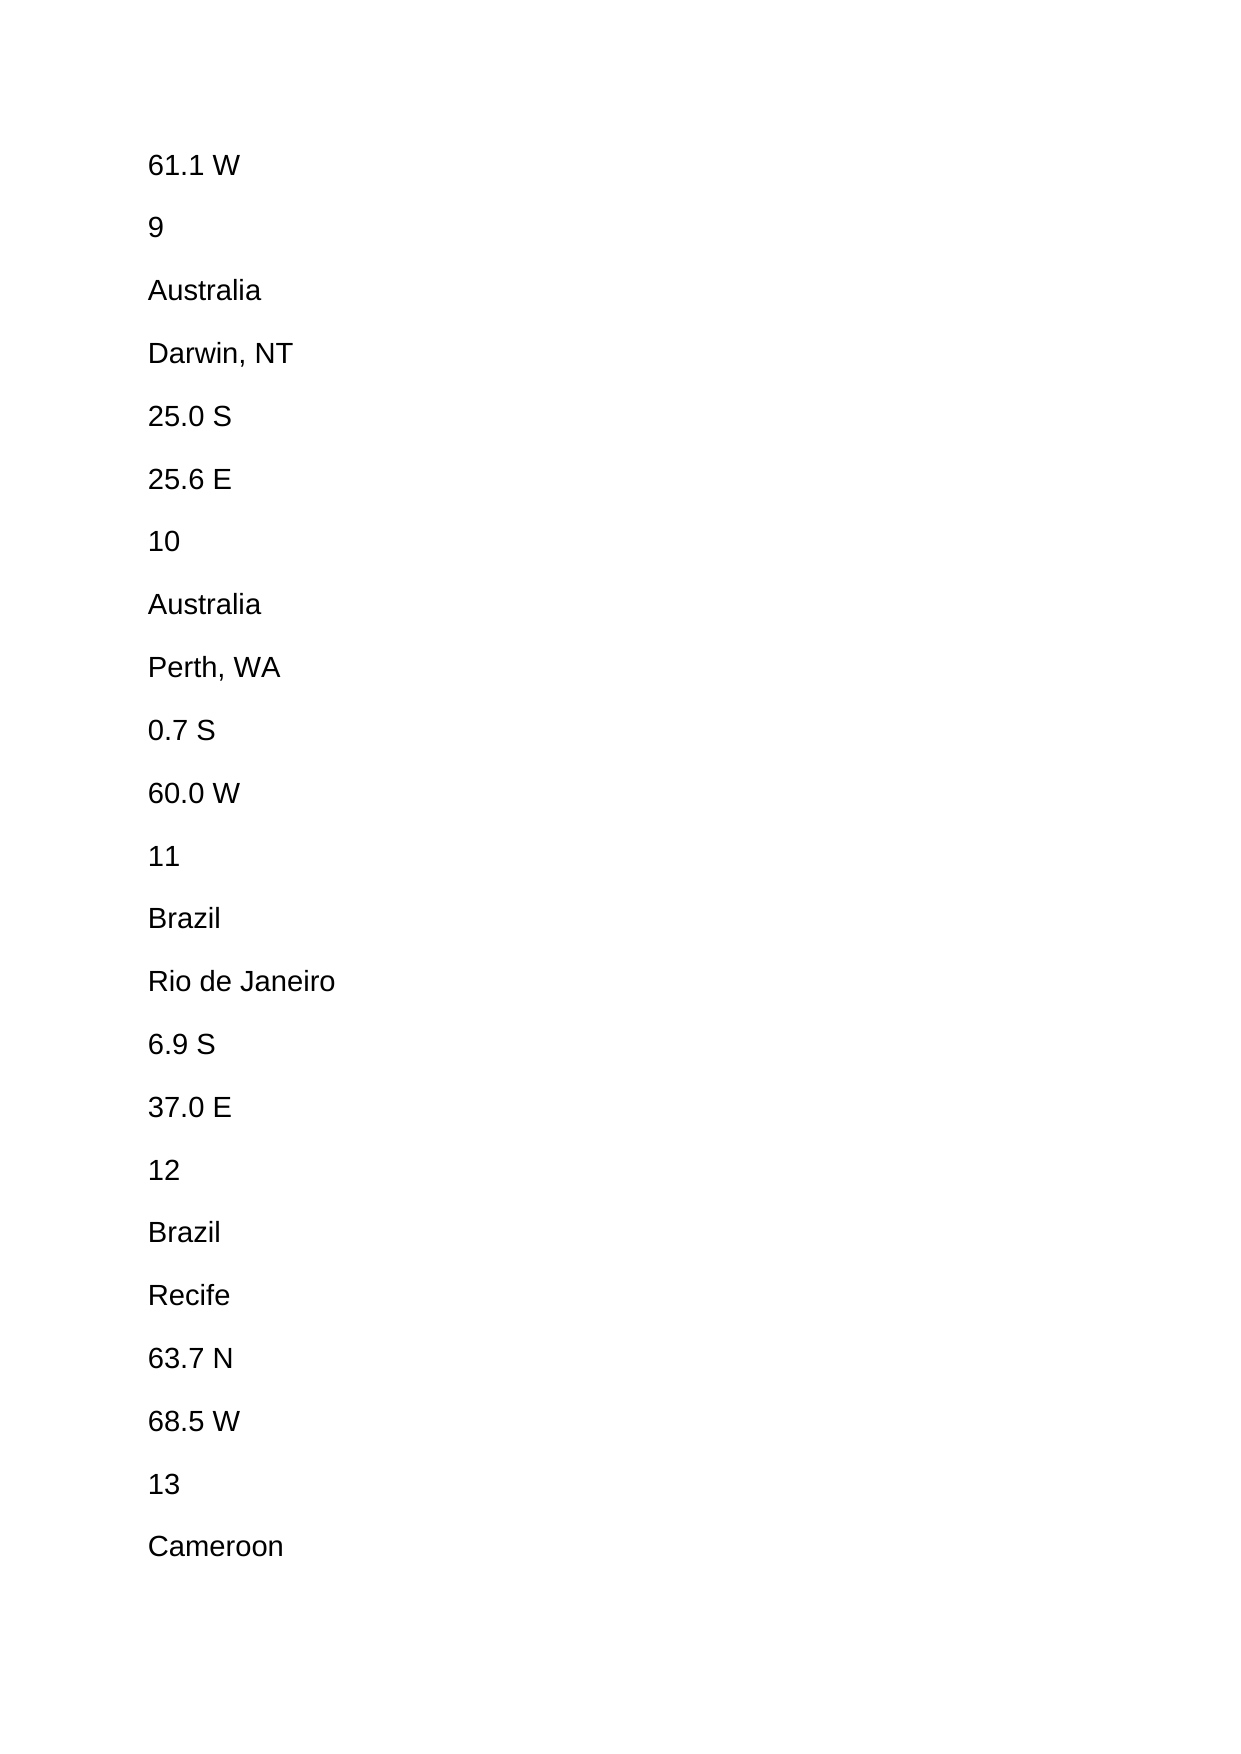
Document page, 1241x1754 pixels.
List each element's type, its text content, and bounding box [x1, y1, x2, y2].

text 37.0 E [148, 1090, 1093, 1123]
text Brazil [148, 1215, 1093, 1249]
text 25.0 S [148, 399, 1093, 432]
text Perth, WA [148, 650, 1093, 684]
text 11 [148, 838, 1093, 872]
text Recife [148, 1278, 1093, 1312]
text 12 [148, 1153, 1093, 1186]
text 61.1 W [148, 148, 1093, 181]
text Brazil [148, 901, 1093, 935]
text 10 [148, 524, 1093, 558]
text 0.7 S [148, 713, 1093, 746]
text 68.5 W [148, 1404, 1093, 1437]
text 60.0 W [148, 776, 1093, 809]
text Rio de Janeiro [148, 964, 1093, 998]
text Cameroon [148, 1529, 1093, 1563]
text 13 [148, 1467, 1093, 1500]
text 63.7 N [148, 1341, 1093, 1374]
text 6.9 S [148, 1027, 1093, 1061]
text 9 [148, 210, 1093, 244]
text Darwin, NT [148, 336, 1093, 369]
text Australia [148, 587, 1093, 621]
text Australia [148, 273, 1093, 307]
text 25.6 E [148, 462, 1093, 495]
